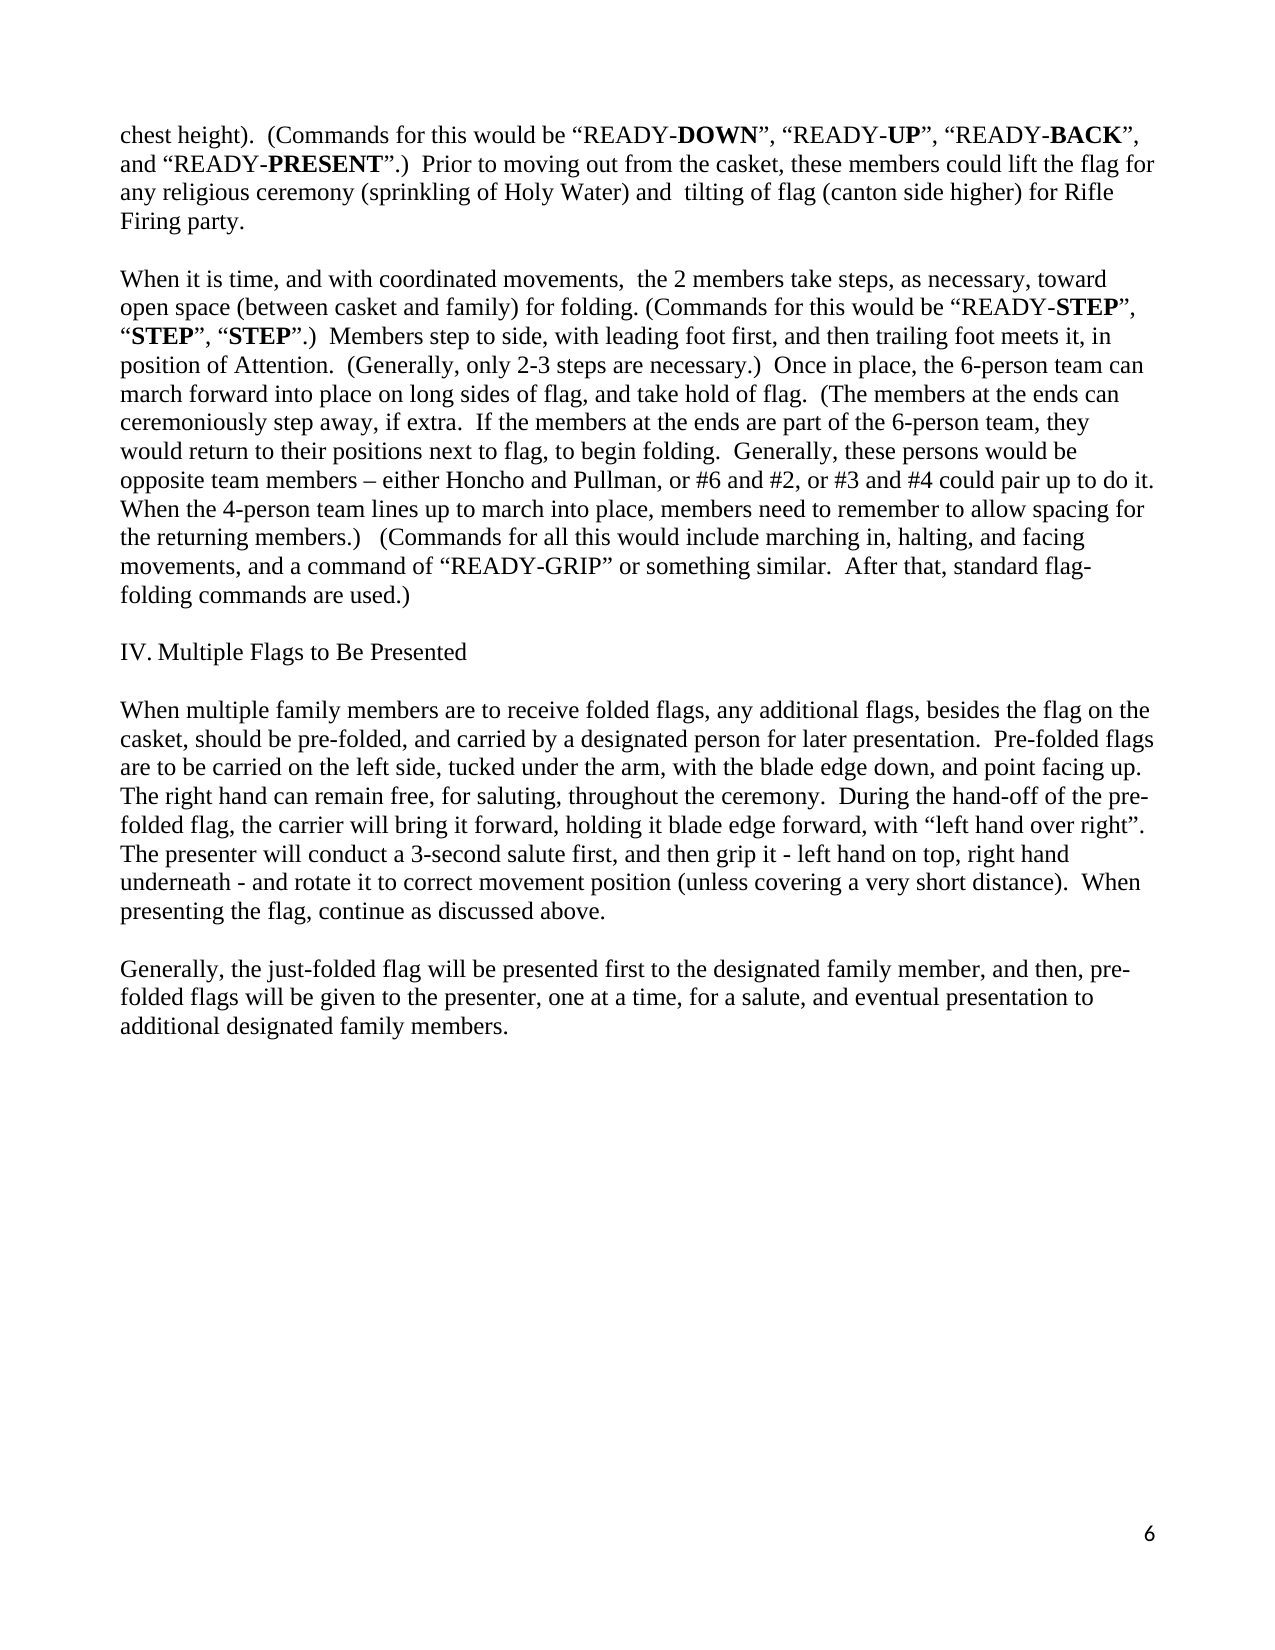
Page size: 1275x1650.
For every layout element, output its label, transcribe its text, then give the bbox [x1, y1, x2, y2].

list Multiple Flags to Be Presented [120, 637, 1155, 666]
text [120, 120, 1155, 235]
text Generally, the just-folded flag will be presented first to the designated family member, and then, pre-folded flags will be given to the presenter, one at a time, for a salute, and eventual presentation to additional designated family members. [120, 954, 1155, 1040]
text When it is time, and with coordinated movements, the 2 members take steps, as necessary, toward open space (between casket and family) for folding. (Commands for this would be “READY-STEP”, “STEP”, “STEP”.) Members step to side, with leading foot first, and then trailing foot meets it, in position of Attention. (Generally, only 2-3 steps are necessary.) Once in place, the 6-person team can march forward into place on long sides of flag, and take hold of flag. (The members at the ends can ceremoniously step away, if extra. If the members at the ends are part of the 6-person team, they would return to their positions next to flag, to begin folding. Generally, these persons would be opposite team members – either Honcho and Pullman, or #6 and #2, or #3 and #4 could pair up to do it. When the 4-person team lines up to march into place, members need to remember to allow spacing for the returning members.) (Commands for all this would include marching in, halting, and facing movements, and a command of “READY-GRIP” or something similar. After that, standard flag-folding commands are used.) [120, 264, 1155, 609]
text When multiple family members are to receive folded flags, any additional flags, besides the flag on the casket, should be pre-folded, and carried by a designated person for later presentation. Pre-folded flags are to be carried on the left side, tucked under the arm, with the blade edge down, and point facing up. The right hand can remain free, for saluting, throughout the ceremony. During the hand-off of the pre-folded flag, the carrier will bring it forward, holding it blade edge forward, with “left hand over right”. The presenter will conduct a 3-second salute first, and then grip it - left hand on top, right hand underneath - and rotate it to correct movement position (unless covering a very short distance). When presenting the flag, continue as discussed above. [120, 695, 1155, 925]
